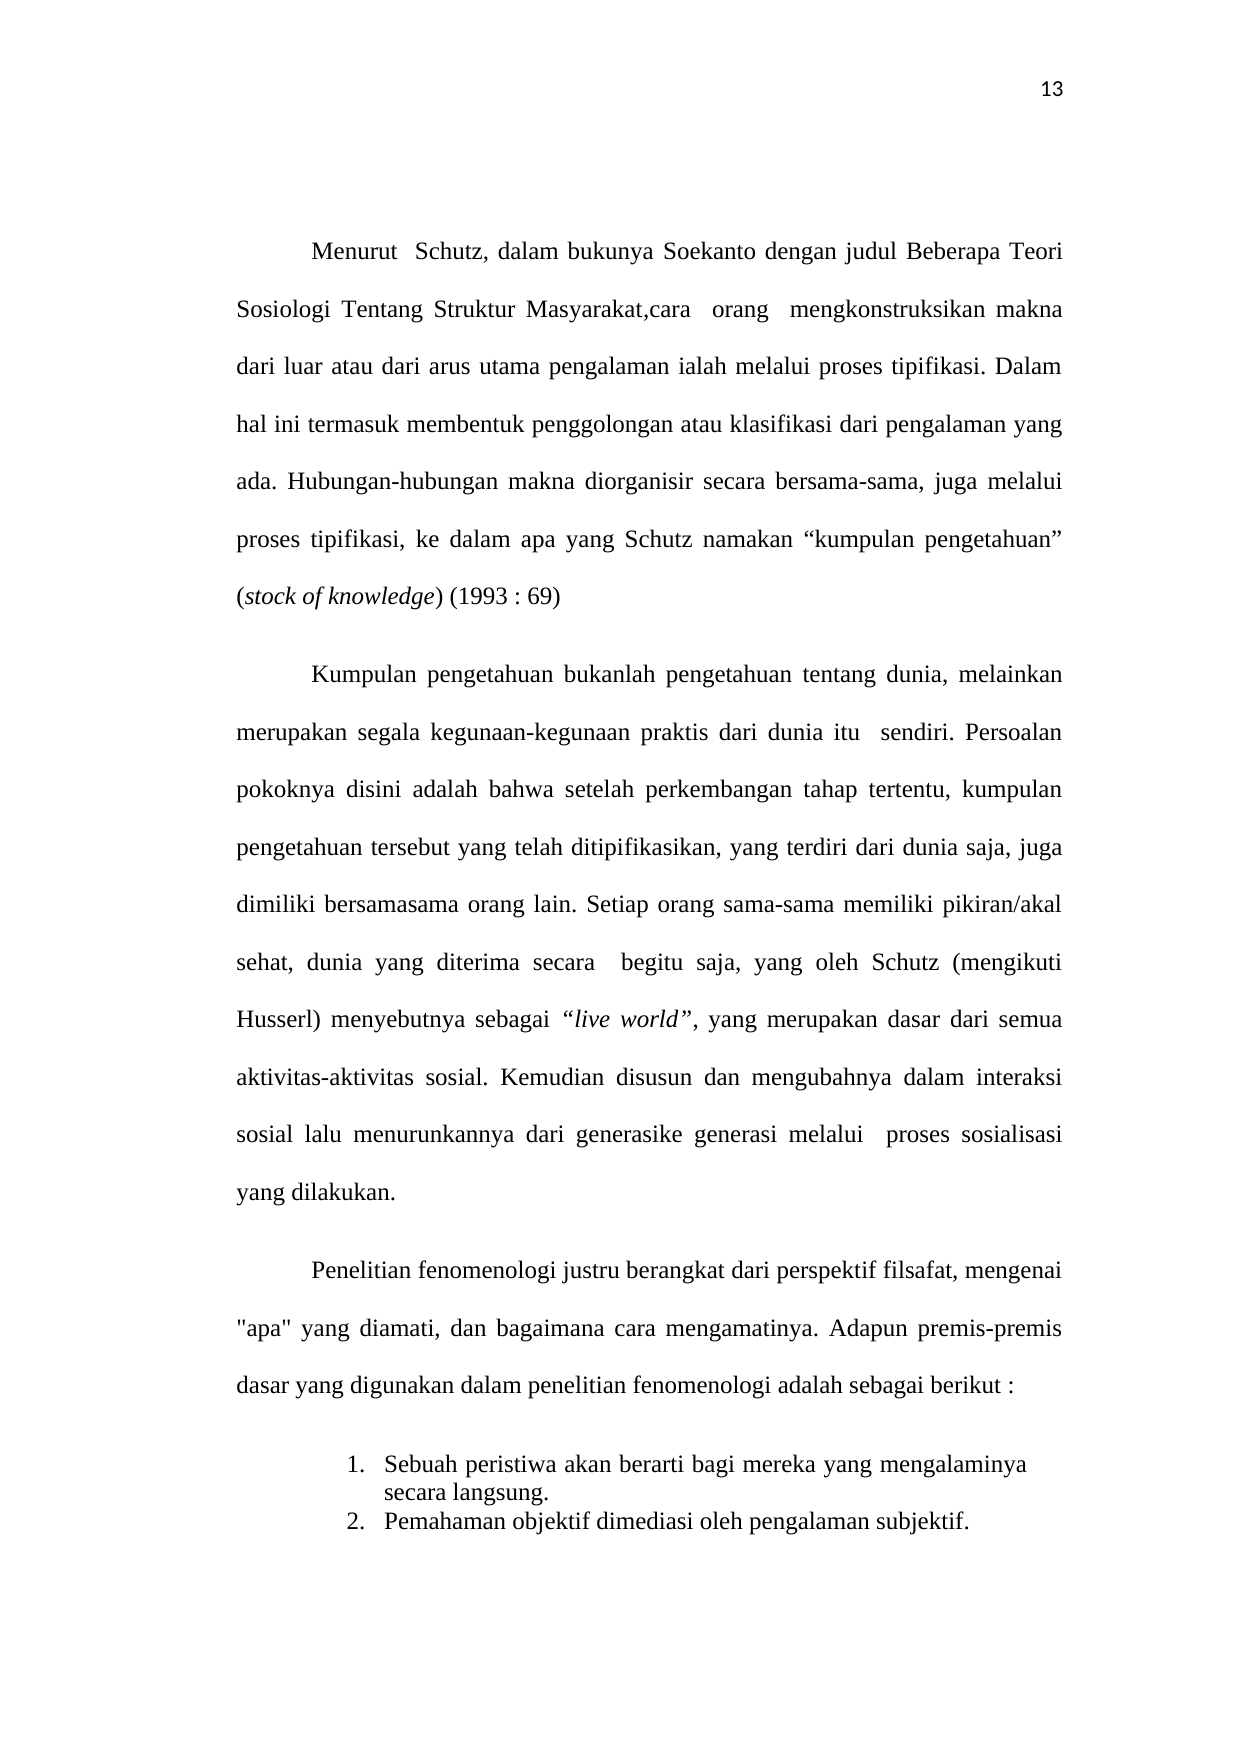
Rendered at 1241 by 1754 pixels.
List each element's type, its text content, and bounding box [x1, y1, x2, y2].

list Pemahaman objektif dimediasi oleh pengalaman subjektif. [346, 1506, 1027, 1535]
text Penelitian fenomenologi justru berangkat dari perspektif filsafat, mengenai "apa" yang diamati, dan bagaimana cara mengamatinya. Adapun premis-premis dasar yang digunakan dalam penelitian fenomenologi adalah sebagai berikut : [236, 1255, 1063, 1399]
list Sebuah peristiwa akan berarti bagi mereka yang mengalaminya secara langsung. [346, 1449, 1027, 1506]
text Menurut Schutz, dalam bukunya Soekanto dengan judul Beberapa Teori Sosiologi Tentang Struktur Masyarakat,cara orang mengkonstruksikan makna dari luar atau dari arus utama pengalaman ialah melalui proses tipifikasi. Dalam hal ini termasuk membentuk penggolongan atau klasifikasi dari pengalaman yang ada. Hubungan-hubungan makna diorganisir secara bersama-sama, juga melalui proses tipifikasi, ke dalam apa yang Schutz namakan “kumpulan pengetahuan” (stock of knowledge) (1993 : 69) [236, 236, 1063, 610]
text Kumpulan pengetahuan bukanlah pengetahuan tentang dunia, melainkan merupakan segala kegunaan-kegunaan praktis dari dunia itu sendiri. Persoalan pokoknya disini adalah bahwa setelah perkembangan tahap tertentu, kumpulan pengetahuan tersebut yang telah ditipifikasikan, yang terdiri dari dunia saja, juga dimiliki bersamasama orang lain. Setiap orang sama-sama memiliki pikiran/akal sehat, dunia yang diterima secara begitu saja, yang oleh Schutz (mengikuti Husserl) menyebutnya sebagai “live world”, yang merupakan dasar dari semua aktivitas-aktivitas sosial. Kemudian disusun dan mengubahnya dalam interaksi sosial lalu menurunkannya dari generasike generasi melalui proses sosialisasi yang dilakukan. [236, 659, 1063, 1206]
